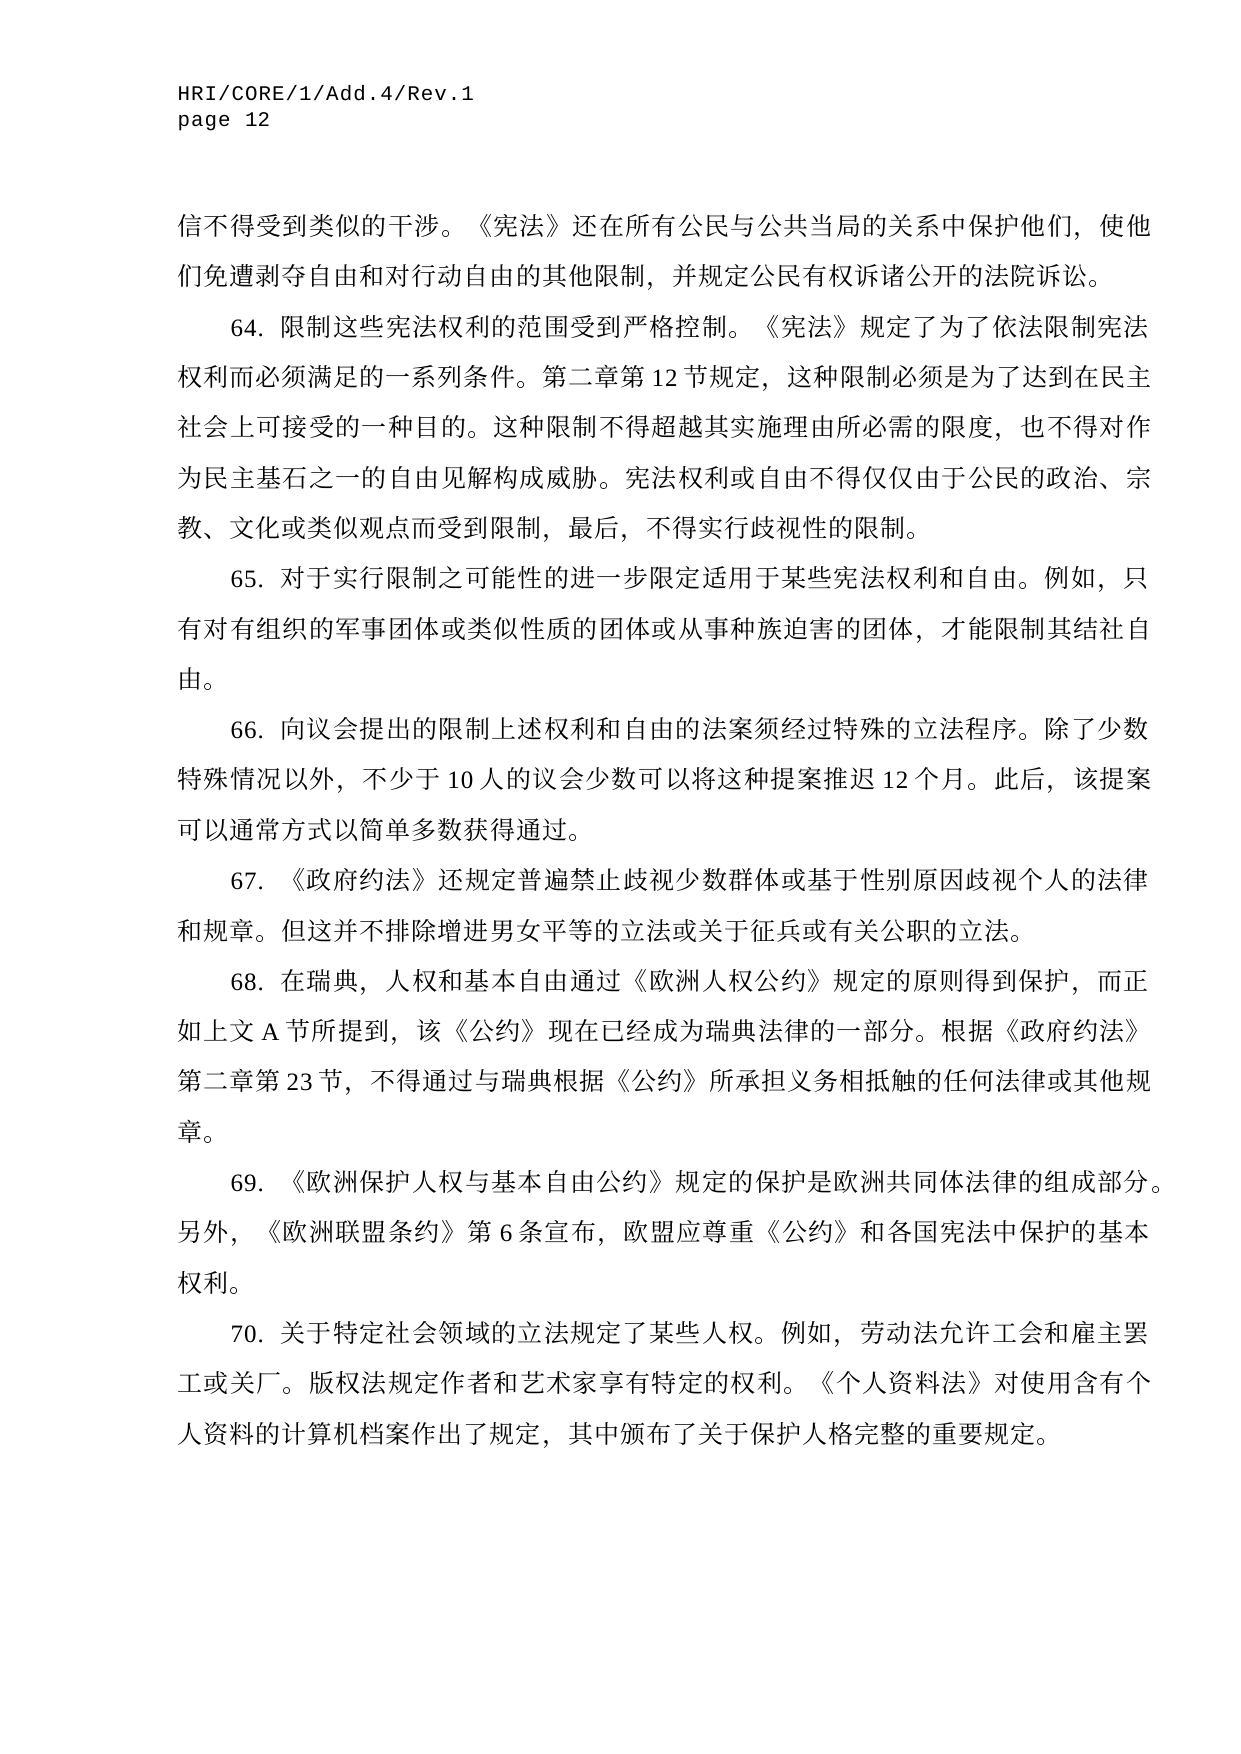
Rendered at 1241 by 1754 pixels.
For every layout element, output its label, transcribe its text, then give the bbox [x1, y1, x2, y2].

text 64. 限制这些宪法权利的范围受到严格控制。《宪法》规定了为了依法限制宪法权利而必须满足的一系列条件。第二章第12节规定，这种限制必须是为了达到在民主社会上可接受的一种目的。这种限制不得超越其实施理由所必需的限度，也不得对作为民主基石之一的自由见解构成威胁。宪法权利或自由不得仅仅由于公民的政治、宗教、文化或类似观点而受到限制，最后，不得实行歧视性的限制。 [177, 307, 1152, 544]
text 69. 《欧洲保护人权与基本自由公约》规定的保护是欧洲共同体法律的组成部分。另外，《欧洲联盟条约》第6条宣布，欧盟应尊重《公约》和各国宪法中保护的基本权利。 [177, 1163, 1152, 1299]
text 68. 在瑞典，人权和基本自由通过《欧洲人权公约》规定的原则得到保护，而正如上文A节所提到，该《公约》现在已经成为瑞典法律的一部分。根据《政府约法》第二章第23节，不得通过与瑞典根据《公约》所承担义务相抵触的任何法律或其他规章。 [177, 961, 1152, 1148]
text 67. 《政府约法》还规定普遍禁止歧视少数群体或基于性别原因歧视个人的法律和规章。但这并不排除增进男女平等的立法或关于征兵或有关公职的立法。 [177, 861, 1152, 947]
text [177, 207, 1152, 293]
text 66. 向议会提出的限制上述权利和自由的法案须经过特殊的立法程序。除了少数特殊情况以外，不少于10人的议会少数可以将这种提案推迟12个月。此后，该提案可以通常方式以简单多数获得通过。 [177, 710, 1152, 846]
text 70. 关于特定社会领域的立法规定了某些人权。例如，劳动法允许工会和雇主罢工或关厂。版权法规定作者和艺术家享有特定的权利。《个人资料法》对使用含有个人资料的计算机档案作出了规定，其中颁布了关于保护人格完整的重要规定。 [177, 1314, 1152, 1450]
text 65. 对于实行限制之可能性的进一步限定适用于某些宪法权利和自由。例如，只有对有组织的军事团体或类似性质的团体或从事种族迫害的团体，才能限制其结社自由。 [177, 559, 1152, 696]
